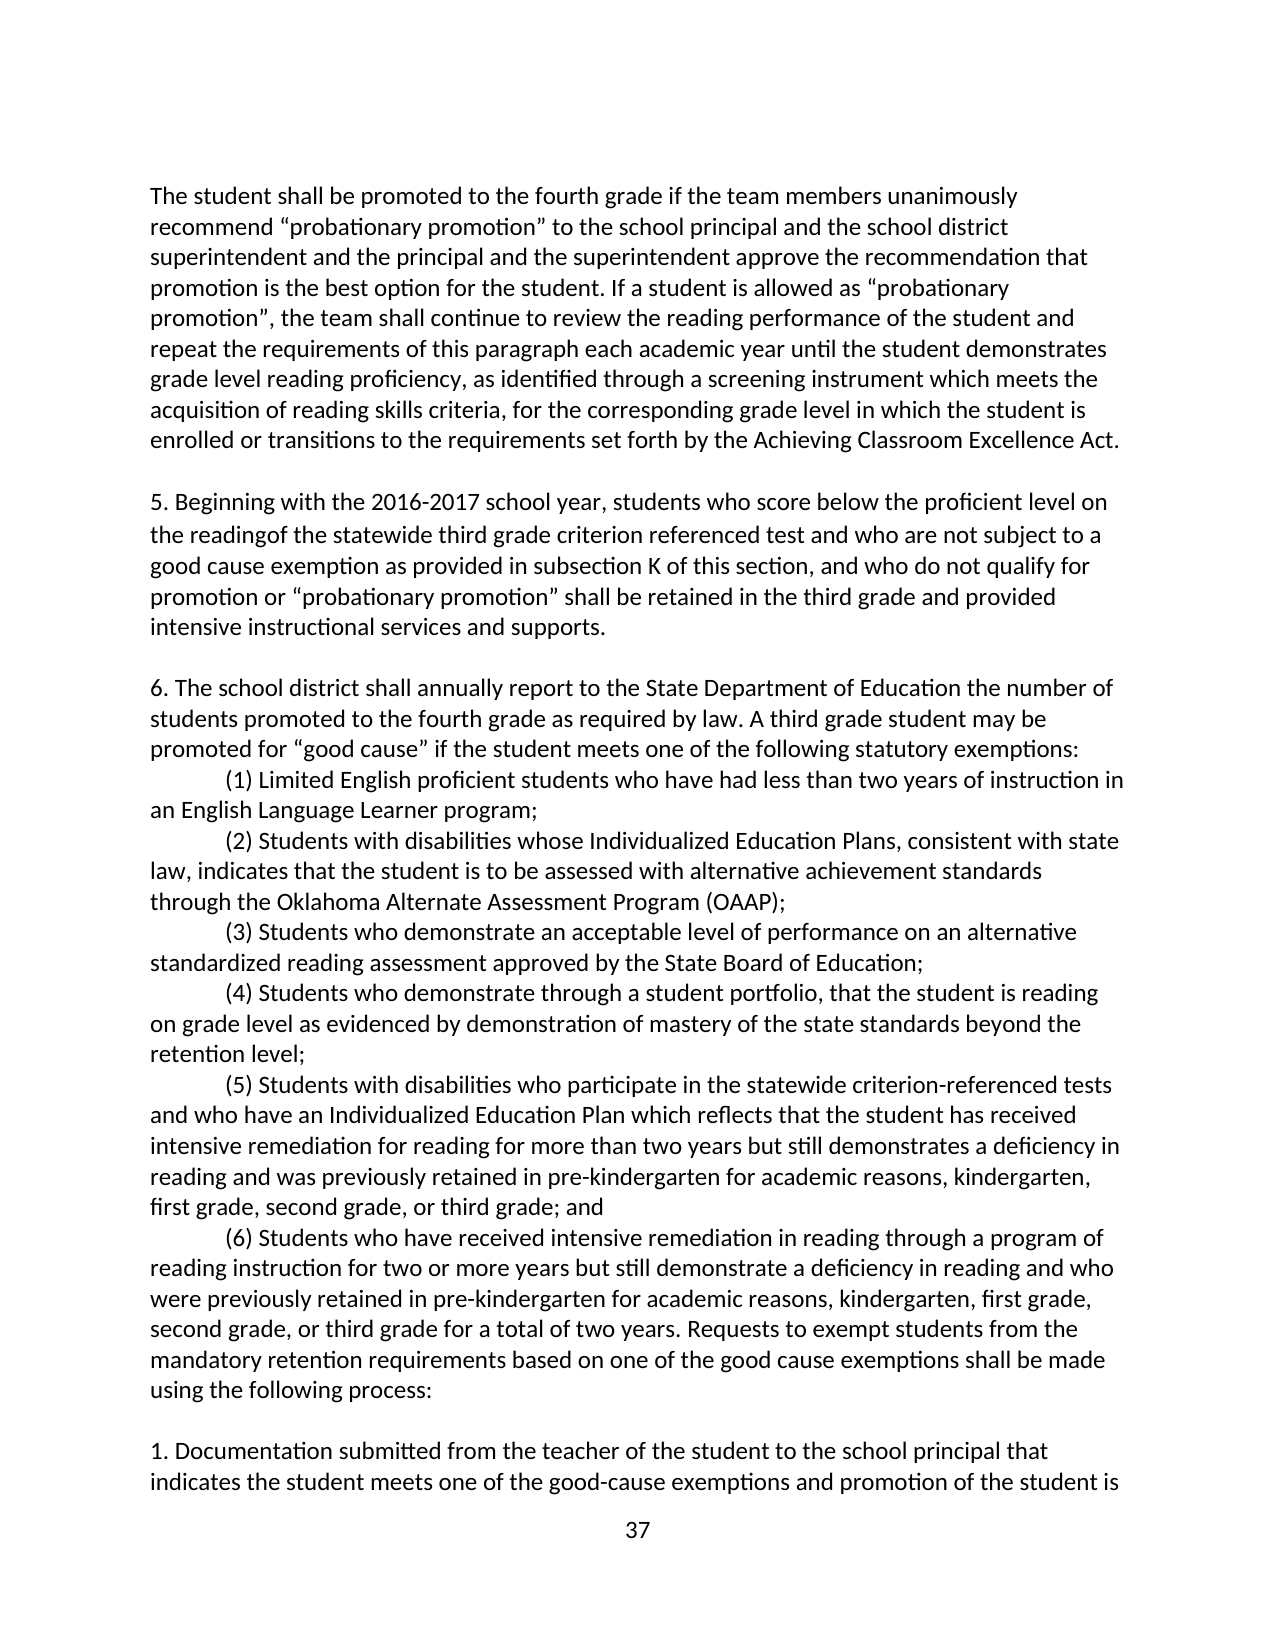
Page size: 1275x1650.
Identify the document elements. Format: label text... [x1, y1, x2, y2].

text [150, 1435, 1125, 1496]
text The student shall be promoted to the fourth grade if the team members unanimously recommend “probationary promotion” to the school principal and the school district superintendent and the principal and the superintendent approve the recommendation that promotion is the best option for the student. If a student is allowed as “probationary promotion”, the team shall continue to review the reading performance of the student and repeat the requirements of this paragraph each academic year until the student demonstrates grade level reading proficiency, as identified through a screening instrument which meets the acquisition of reading skills criteria, for the corresponding grade level in which the student is enrolled or transitions to the requirements set forth by the Achieving Classroom Excellence Act. [150, 181, 1125, 455]
text (3) Students who demonstrate an acceptable level of performance on an alternative standardized reading assessment approved by the State Board of Education; [150, 917, 1125, 978]
text 5. Beginning with the 2016-2017 school year, students who score below the proficient level on the reading of the statewide third grade criterion referenced test and who are not subject to a good cause exemption as provided in subsection K of this section, and who do not qualify for promotion or “probationary promotion” shall be retained in the third grade and provided intensive instructional services and supports. [150, 486, 1125, 642]
text (4) Students who demonstrate through a student portfolio, that the student is reading on grade level as evidenced by demonstration of mastery of the state standards beyond the retention level; [150, 978, 1125, 1069]
text (2) Students with disabilities whose Individualized Education Plans, consistent with state law, indicates that the student is to be assessed with alternative achievement standards through the Oklahoma Alternate Assessment Program (OAAP); [150, 825, 1125, 917]
text (5) Students with disabilities who participate in the statewide criterion-referenced tests and who have an Individualized Education Plan which reflects that the student has received intensive remediation for reading for more than two years but still demonstrates a deficiency in reading and was previously retained in pre-kindergarten for academic reasons, kindergarten, first grade, second grade, or third grade; and [150, 1069, 1125, 1222]
text (1) Limited English proficient students who have had less than two years of instruction in an English Language Learner program; [150, 764, 1125, 825]
text (6) Students who have received intensive remediation in reading through a program of reading instruction for two or more years but still demonstrate a deficiency in reading and who were previously retained in pre-kindergarten for academic reasons, kindergarten, first grade, second grade, or third grade for a total of two years. Requests to exempt students from the mandatory retention requirements based on one of the good cause exemptions shall be made using the following process: [150, 1222, 1125, 1405]
text 6. The school district shall annually report to the State Department of Education the number of students promoted to the fourth grade as required by law. A third grade student may be promoted for “good cause” if the student meets one of the following statutory exemptions: [150, 672, 1125, 764]
